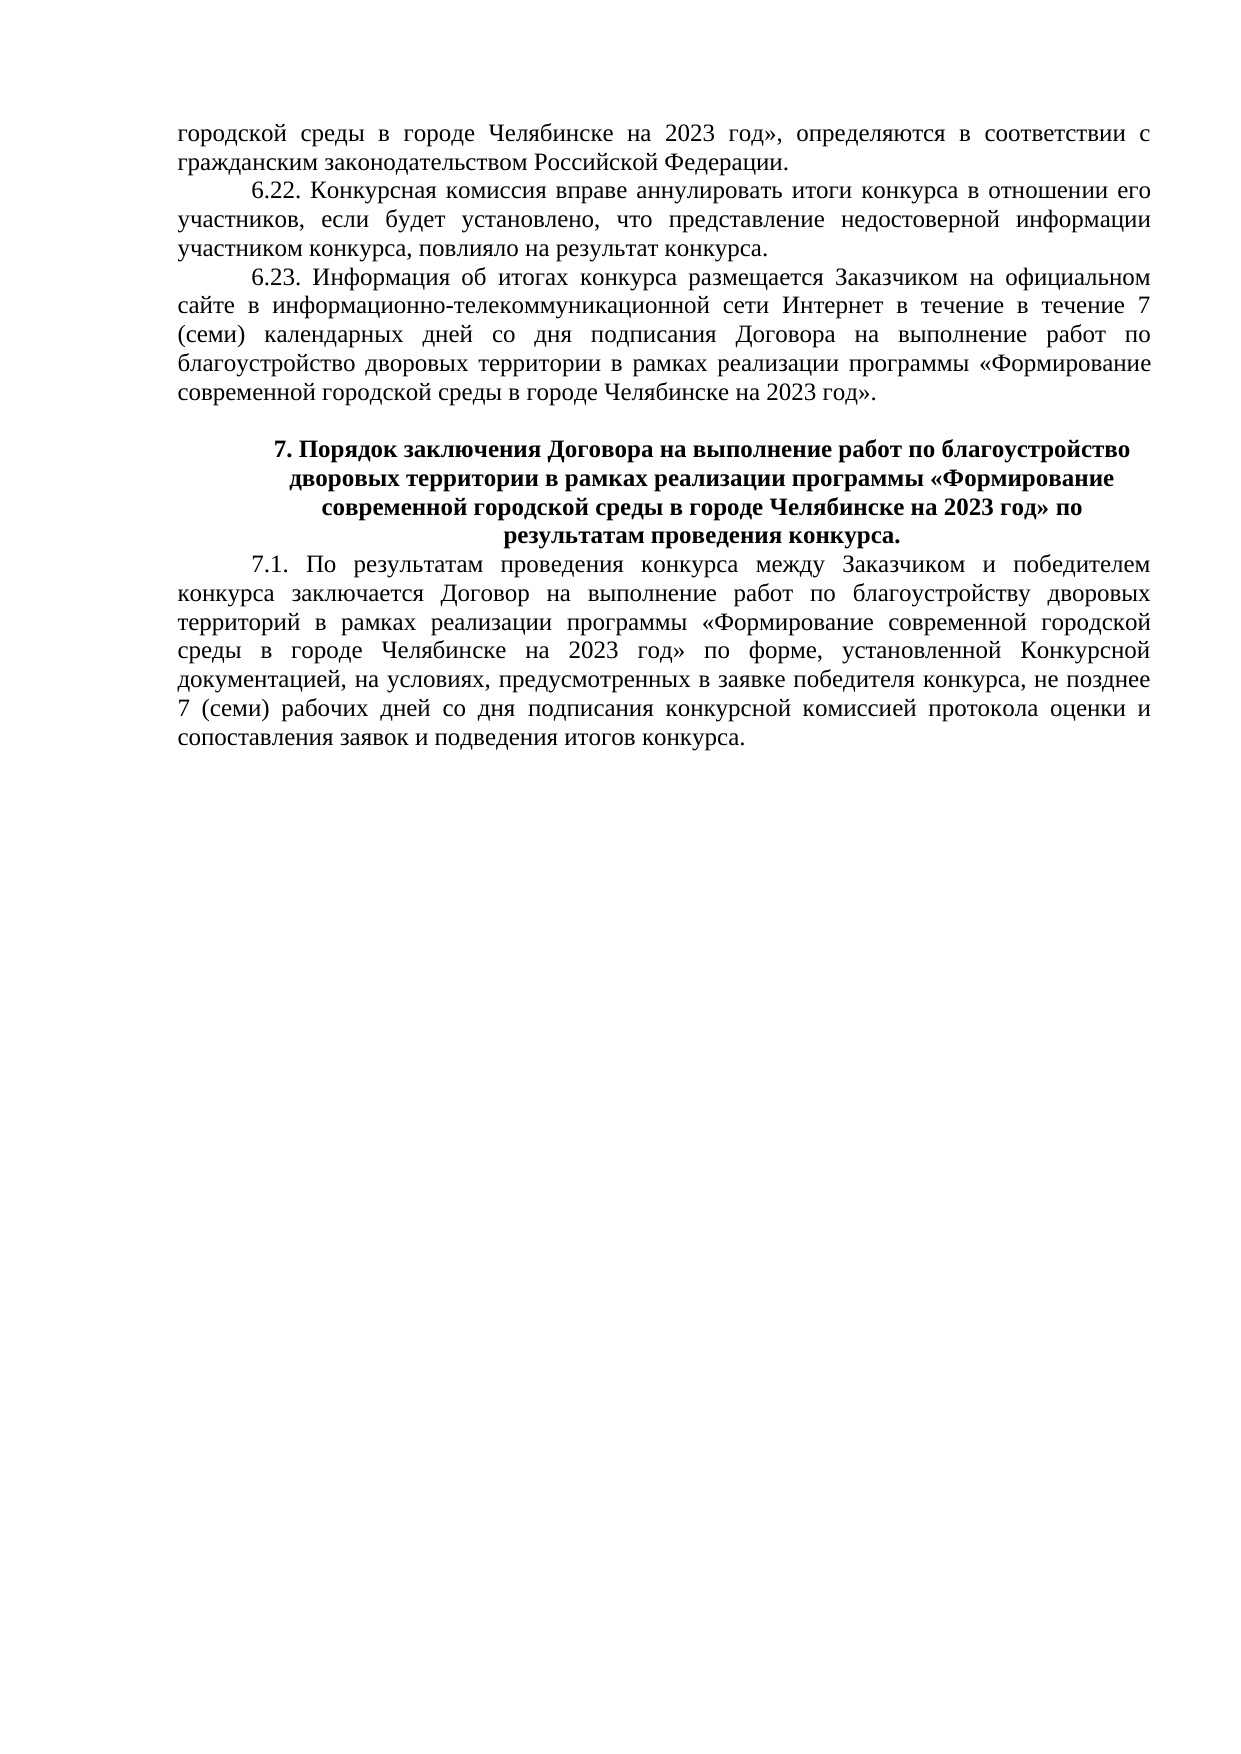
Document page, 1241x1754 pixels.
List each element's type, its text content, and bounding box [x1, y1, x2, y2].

text 7.1. По результатам проведения конкурса между Заказчиком и победителем конкурса заключается Договор на выполнение работ по благоустройству дворовых территорий в рамках реализации программы «Формирование современной городской среды в городе Челябинске на 2023 год» по форме, установленной Конкурсной документацией, на условиях, предусмотренных в заявке победителя конкурса, не позднее 7 (семи) рабочих дней со дня подписания конкурсной комиссией протокола оценки и сопоставления заявок и подведения итогов конкурса. [177, 549, 1152, 751]
text 6.23. Информация об итогах конкурса размещается Заказчиком на официальном сайте в информационно-телекоммуникационной сети Интернет в течение в течение 7 (семи) календарных дней со дня подписания Договора на выполнение работ по благоустройство дворовых территории в рамках реализации программы «Формирование современной городской среды в городе Челябинске на 2023 год». [177, 262, 1152, 406]
text 6.22. Конкурсная комиссия вправе аннулировать итоги конкурса в отношении его участников, если будет установлено, что представление недостоверной информации участником конкурса, повлияло на результат конкурса. [177, 176, 1152, 262]
text 7. Порядок заключения Договора на выполнение работ по благоустройство дворовых территории в рамках реализации программы «Формирование современной городской среды в городе Челябинске на 2023 год» по результатам проведения конкурса. [252, 434, 1152, 549]
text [177, 118, 1152, 176]
